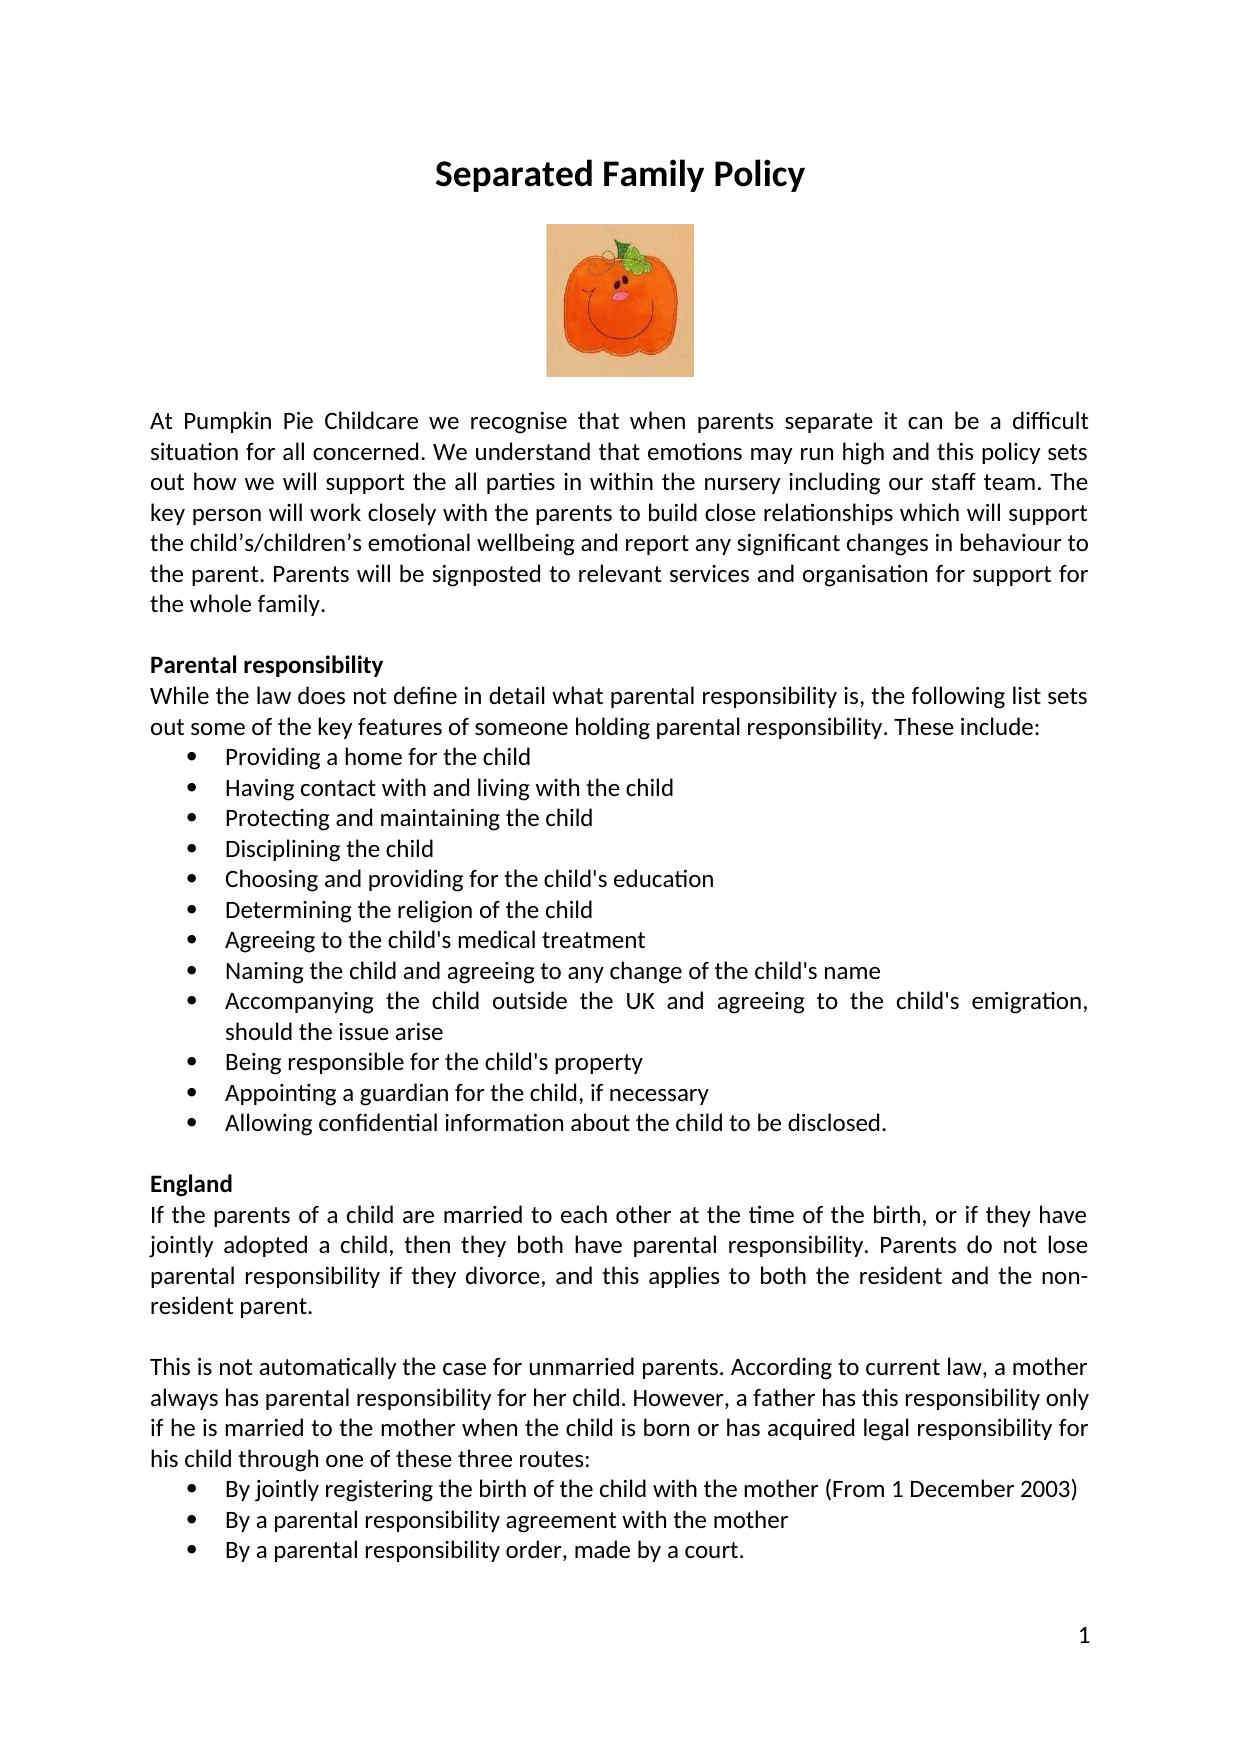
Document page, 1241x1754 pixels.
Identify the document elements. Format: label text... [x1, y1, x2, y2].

list Having contact with and living with the child [187, 772, 1090, 802]
list Allowing confidential information about the child to be disclosed. [187, 1107, 1090, 1138]
text At Pumpkin Pie Childcare we recognise that when parents separate it can be a difficult situation for all concerned. We understand that emotions may run high and this policy sets out how we will support the all parties in within the nursery including our staff team. The key person will work closely with the parents to build close relationships which will support the child’s/children’s emotional wellbeing and report any significant changes in behaviour to the parent. Parents will be signposted to relevant services and organisation for support for the whole family. [150, 405, 1090, 619]
list Disciplining the child [187, 833, 1090, 863]
list Protecting and maintaining the child [187, 802, 1090, 833]
list Accompanying the child outside the UK and agreeing to the child's emigration, should the issue arise [187, 985, 1090, 1046]
text Separated Family Policy [150, 150, 1090, 196]
text If the parents of a child are married to each other at the time of the birth, or if they have jointly adopted a child, then they both have parental responsibility. Parents do not lose parental responsibility if they divorce, and this applies to both the resident and the non-resident parent. [150, 1199, 1090, 1321]
list Being responsible for the child's property [187, 1046, 1090, 1077]
list Agreeing to the child's medical treatment [187, 924, 1090, 955]
list By jointly registering the birth of the child with the mother (From 1 December 2003) [187, 1474, 1090, 1504]
text England [150, 1168, 1090, 1199]
list Choosing and providing for the child's education [187, 863, 1090, 894]
text This is not automatically the case for unmarried parents. According to current law, a mother always has parental responsibility for her child. However, a father has this responsibility only if he is married to the mother when the child is born or has acquired legal responsibility for his child through one of these three routes: [150, 1352, 1090, 1474]
list By a parental responsibility agreement with the mother [187, 1504, 1090, 1535]
list Appointing a guardian for the child, if necessary [187, 1077, 1090, 1107]
text Parental responsibility [150, 649, 1090, 680]
list By a parental responsibility order, made by a court. [187, 1535, 1090, 1565]
list Determining the religion of the child [187, 894, 1090, 924]
list Naming the child and agreeing to any change of the child's name [187, 955, 1090, 985]
picture [546, 224, 694, 377]
list Providing a home for the child [187, 741, 1090, 772]
text While the law does not define in detail what parental responsibility is, the following list sets out some of the key features of someone holding parental responsibility. These include: [150, 680, 1090, 741]
